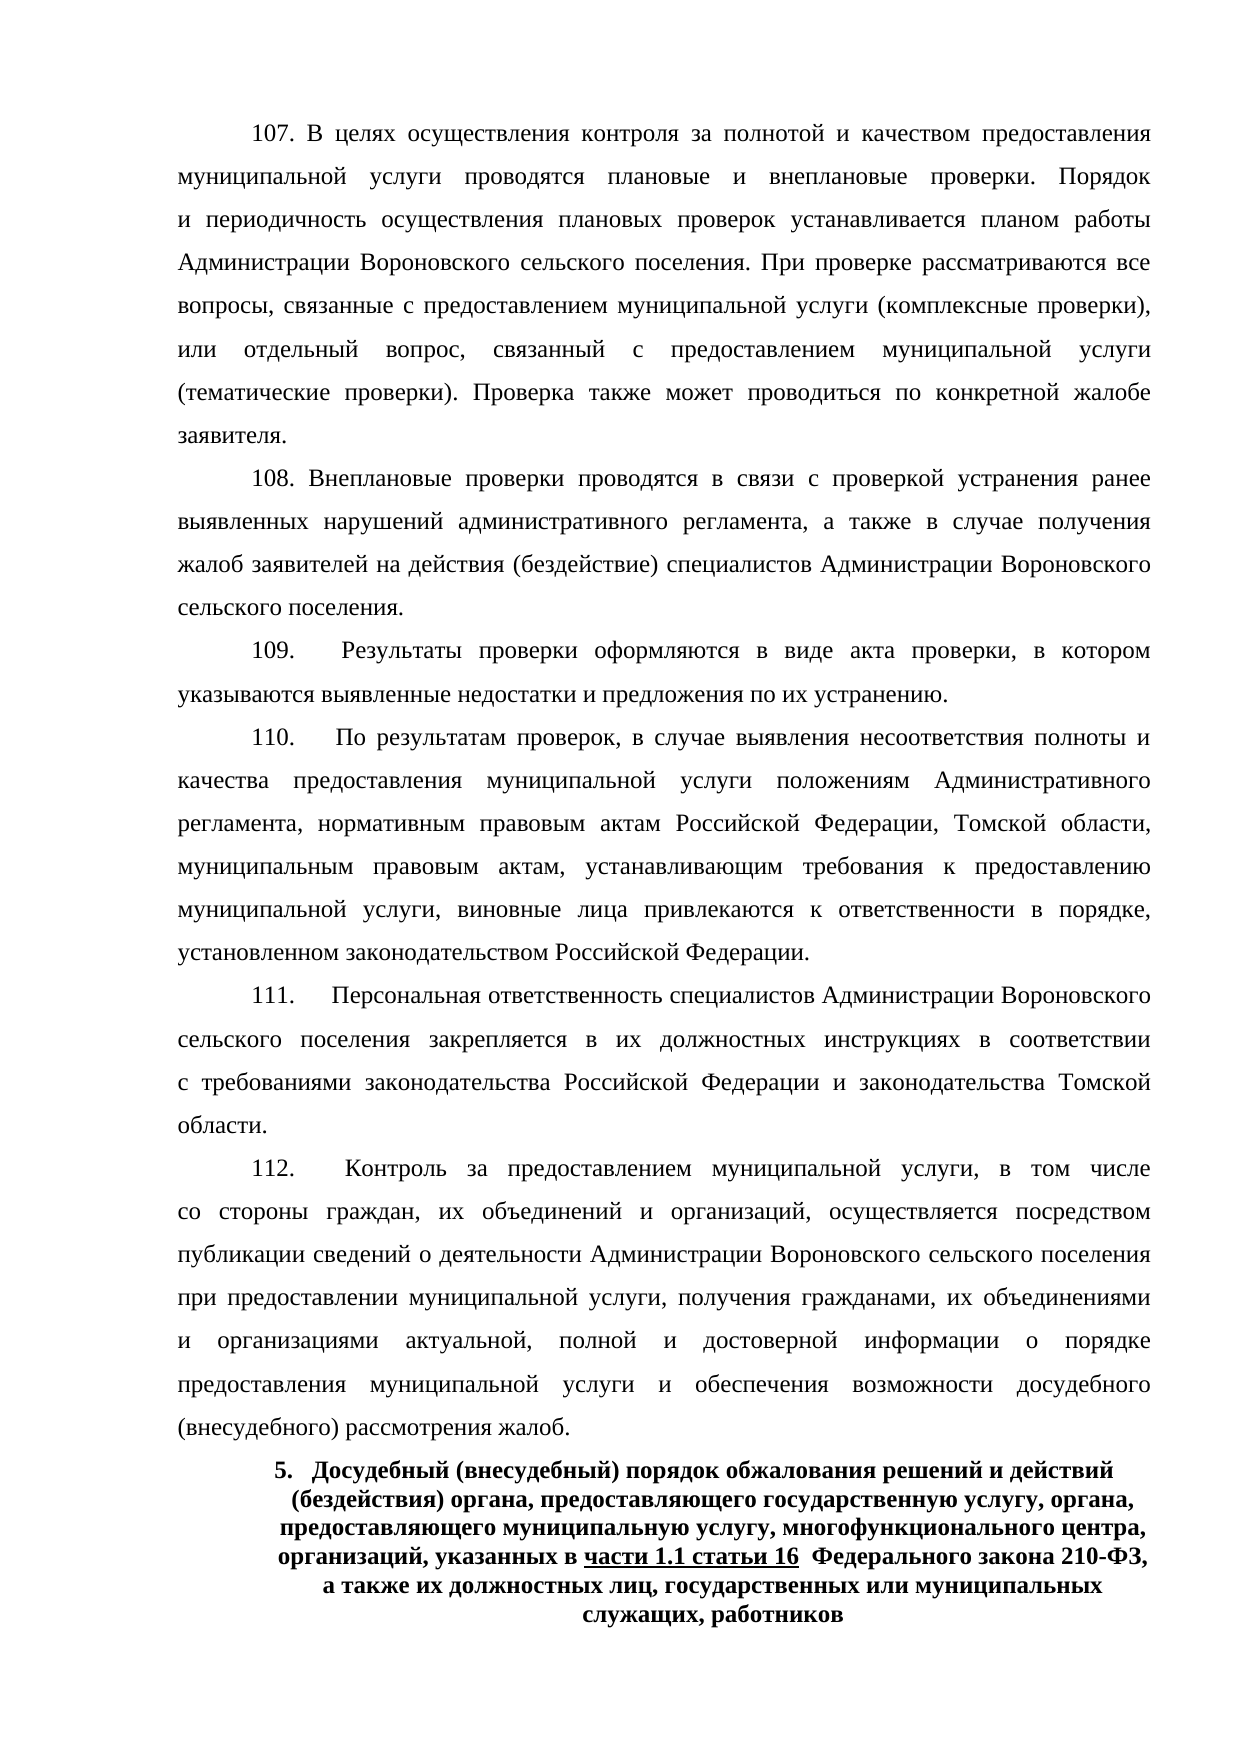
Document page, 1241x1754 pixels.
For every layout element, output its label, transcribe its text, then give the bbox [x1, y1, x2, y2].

text 108. Внеплановые проверки проводятся в связи с проверкой устранения ранее выявленных нарушений административного регламента, а также в случае получения жалоб заявителей на действия (бездействие) специалистов Администрации Вороновского сельского поселения. [177, 463, 1152, 621]
list Контроль за предоставлением муниципальной услуги, в том числе со стороны граждан, их объединений и организаций, осуществляется посредством публикации сведений о деятельности Администрации Вороновского сельского поселения при предоставлении муниципальной услуги, получения гражданами, их объединениями и организациями актуальной, полной и достоверной информации о порядке предоставления муниципальной услуги и обеспечения возможности досудебного (внесудебного) рассмотрения жалоб. [177, 1153, 1152, 1441]
list По результатам проверок, в случае выявления несоответствия полноты и качества предоставления муниципальной услуги положениям Административного регламента, нормативным правовым актам Российской Федерации, Томской области, муниципальным правовым актам, устанавливающим требования к предоставлению муниципальной услуги, виновные лица привлекаются к ответственности в порядке, установленном законодательством Российской Федерации. [177, 722, 1152, 966]
list Персональная ответственность специалистов Администрации Вороновского сельского поселения закрепляется в их должностных инструкциях в соответствии с требованиями законодательства Российской Федерации и законодательства Томской области. [177, 981, 1152, 1139]
text 107. В целях осуществления контроля за полнотой и качеством предоставления муниципальной услуги проводятся плановые и внеплановые проверки. Порядок и периодичность осуществления плановых проверок устанавливается планом работы Администрации Вороновского сельского поселения. При проверке рассматриваются все вопросы, связанные с предоставлением муниципальной услуги (комплексные проверки), или отдельный вопрос, связанный с предоставлением муниципальной услуги (тематические проверки). Проверка также может проводиться по конкретной жалобе заявителя. [177, 118, 1152, 449]
list Результаты проверки оформляются в виде акта проверки, в котором указываются выявленные недостатки и предложения по их устранению. [177, 636, 1152, 707]
list Досудебный (внесудебный) порядок обжалования решений и действий (бездействия) органа, предоставляющего государственную услугу, органа, предоставляющего муниципальную услугу, многофункционального центра, организаций, указанных в части 1.1 статьи 16 Федерального закона 210-ФЗ, а также их должностных лиц, государственных или муниципальных служащих, работников [236, 1455, 1152, 1627]
